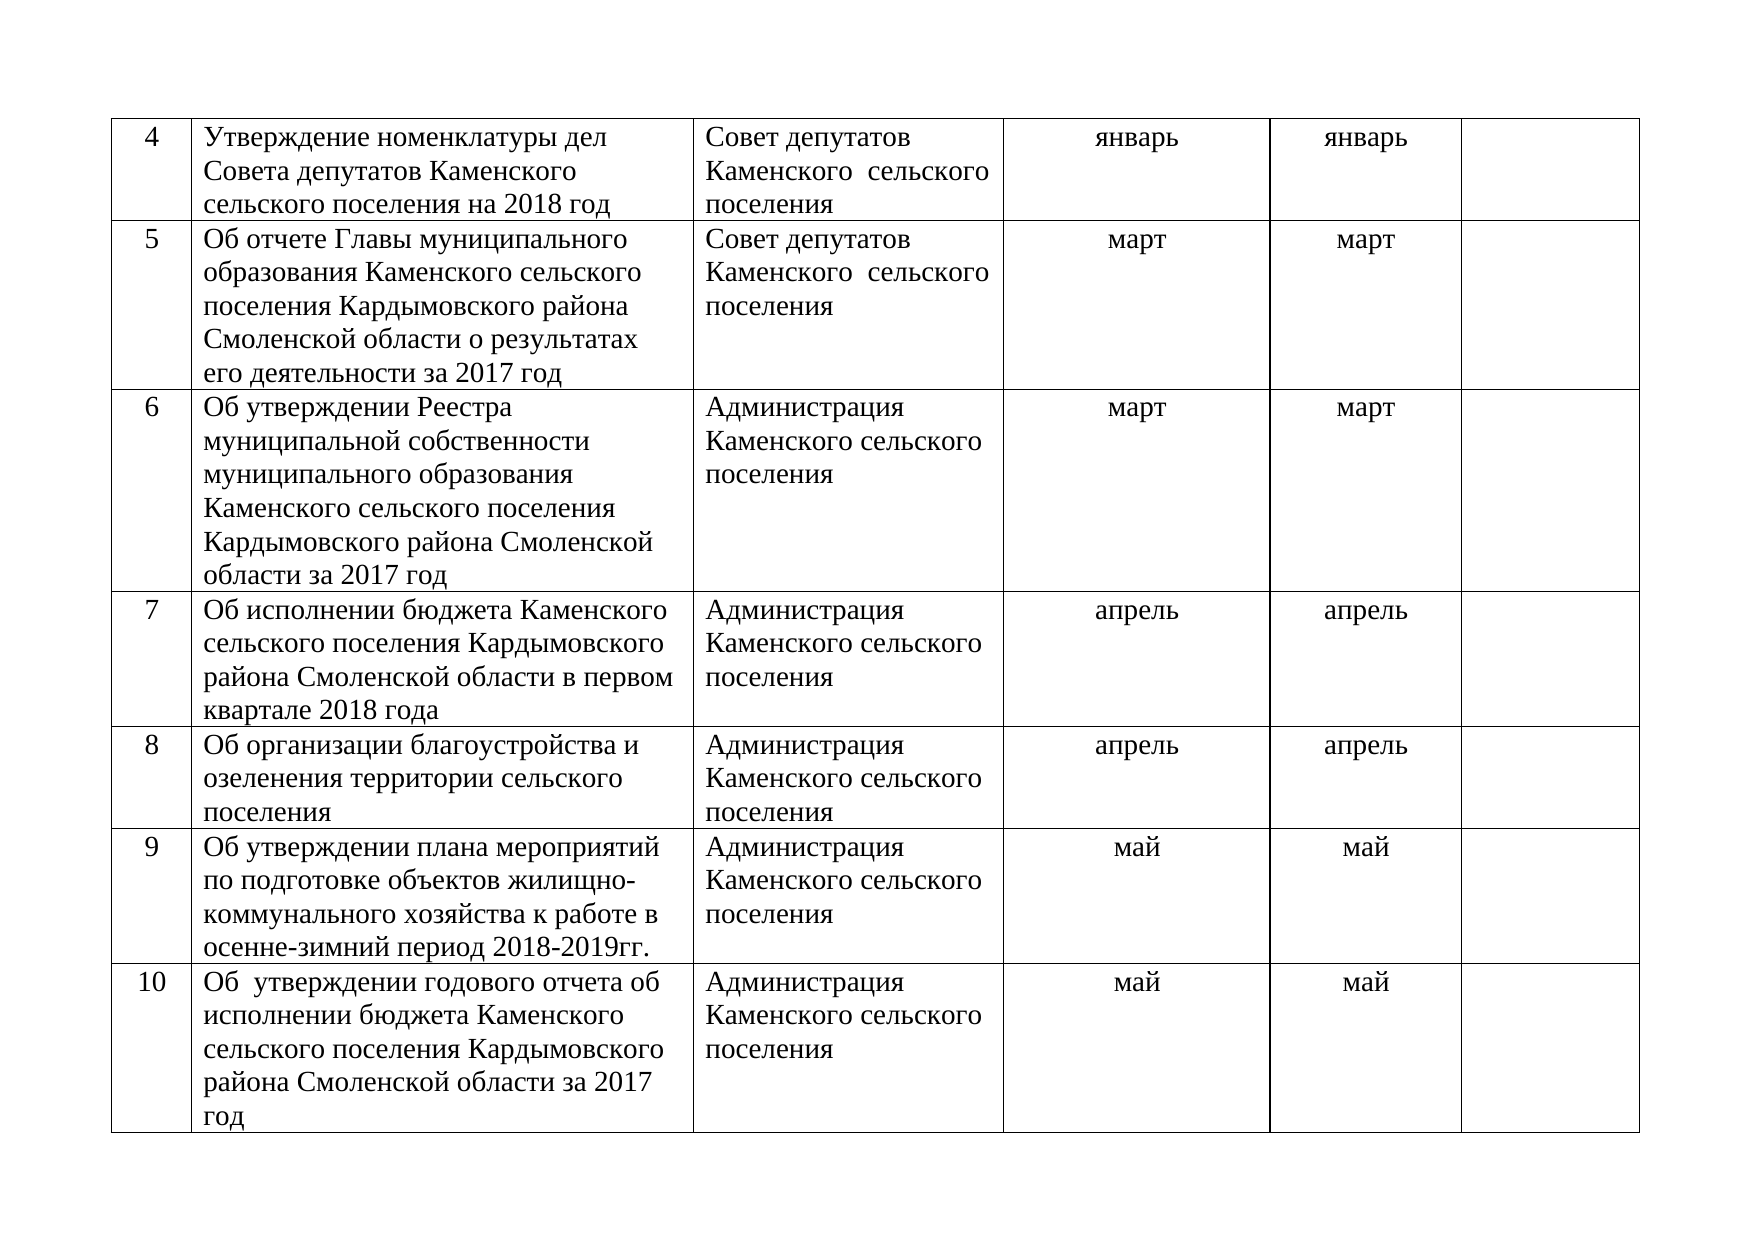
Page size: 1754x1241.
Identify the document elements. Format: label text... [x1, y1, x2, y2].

table_cell Об утверждении плана мероприятий по подготовке объектов жилищно-коммунального хозяйства к работе в осенне-зимний период 2018-2019гг. [192, 829, 693, 963]
table_cell [1462, 727, 1639, 828]
table_cell Администрация Каменского сельского поселения [694, 829, 1003, 963]
table_cell Об утверждении годового отчета об исполнении бюджета Каменского сельского поселения Кардымовского района Смоленской области за 2017 год [192, 964, 693, 1132]
table_cell Об утверждении Реестра муниципальной собственности муниципального образования Каменского сельского поселения Кардымовского района Смоленской области за 2017 год [192, 390, 693, 591]
table_cell Администрация Каменского сельского поселения [694, 727, 1003, 828]
table_cell 8 [112, 727, 191, 828]
table_cell [1462, 964, 1639, 1132]
table_cell Совет депутатов Каменского сельского поселения [694, 221, 1003, 388]
table_cell апрель [1004, 592, 1269, 726]
table_cell [1462, 592, 1639, 726]
table_cell 6 [112, 390, 191, 591]
table_cell 4 [112, 119, 191, 220]
table_cell март [1271, 390, 1461, 591]
table_cell май [1271, 829, 1461, 963]
table_cell апрель [1004, 727, 1269, 828]
table_cell 10 [112, 964, 191, 1132]
table_cell Об организации благоустройства и озеленения территории сельского поселения [192, 727, 693, 828]
table_cell май [1004, 964, 1269, 1132]
table_cell Утверждение номенклатуры дел Совета депутатов Каменского сельского поселения на 2018 год [192, 119, 693, 220]
table_cell март [1004, 221, 1269, 388]
table_cell 5 [112, 221, 191, 388]
table_cell январь [1271, 119, 1461, 220]
table_cell март [1271, 221, 1461, 388]
table_cell [1462, 221, 1639, 388]
table_cell январь [1004, 119, 1269, 220]
table_cell Совет депутатов Каменского сельского поселения [694, 119, 1003, 220]
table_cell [694, 964, 1003, 1132]
table_cell Администрация Каменского сельского поселения [694, 592, 1003, 726]
table_cell май [1271, 964, 1461, 1132]
table_cell март [1004, 390, 1269, 591]
table_cell 7 [112, 592, 191, 726]
table_cell апрель [1271, 727, 1461, 828]
table_cell апрель [1271, 592, 1461, 726]
table_cell [1462, 119, 1639, 220]
table_cell Об исполнении бюджета Каменского сельского поселения Кардымовского района Смоленской области в первом квартале 2018 года [192, 592, 693, 726]
table_cell Об отчете Главы муниципального образования Каменского сельского поселения Кардымовского района Смоленской области о результатах его деятельности за 2017 год [192, 221, 693, 388]
table_cell 9 [112, 829, 191, 963]
table_cell [1462, 390, 1639, 591]
table_cell [1462, 829, 1639, 963]
table_cell май [1004, 829, 1269, 963]
table_cell Администрация Каменского сельского поселения [694, 390, 1003, 591]
